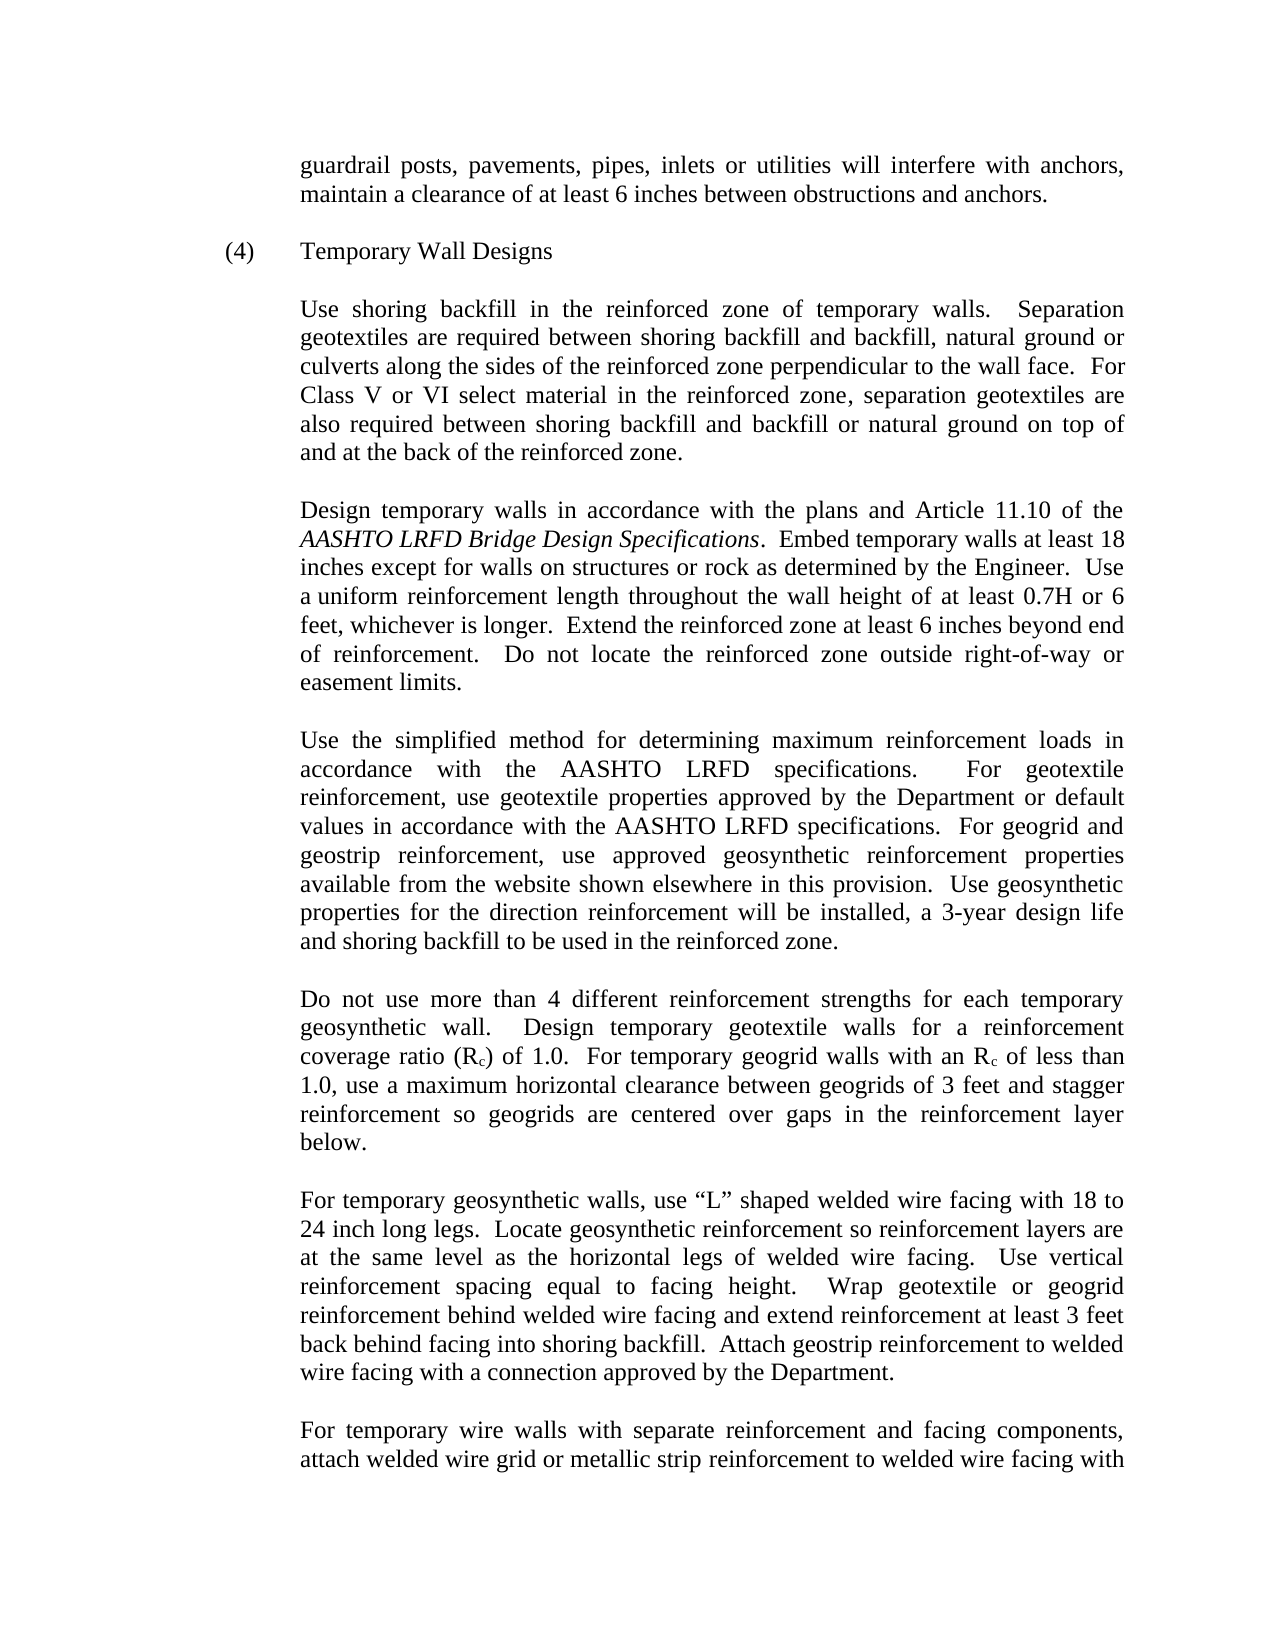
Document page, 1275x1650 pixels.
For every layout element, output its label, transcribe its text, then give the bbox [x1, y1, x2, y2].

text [300, 150, 1125, 207]
text (4) Temporary Wall Designs [225, 236, 1125, 265]
text Use shoring backfill in the reinforced zone of temporary walls. Separation geotextiles are required between shoring backfill and backfill, natural ground or culverts along the sides of the reinforced zone perpendicular to the wall face. For Class V or VI select material in the reinforced zone, separation geotextiles are also required between shoring backfill and backfill or natural ground on top of and at the back of the reinforced zone. [300, 294, 1125, 466]
text For temporary geosynthetic walls, use “L” shaped welded wire facing with 18 to 24 inch long legs. Locate geosynthetic reinforcement so reinforcement layers are at the same level as the horizontal legs of welded wire facing. Use vertical reinforcement spacing equal to facing height. Wrap geotextile or geogrid reinforcement behind welded wire facing and extend reinforcement at least 3 feet back behind facing into shoring backfill. Attach geostrip reinforcement to welded wire facing with a connection approved by the Department. [300, 1185, 1125, 1386]
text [300, 1415, 1125, 1472]
text Design temporary walls in accordance with the plans and Article 11.10 of the AASHTO LRFD Bridge Design Specifications. Embed temporary walls at least 18 inches except for walls on structures or rock as determined by the Engineer. Use a uniform reinforcement length throughout the wall height of at least 0.7H or 6 feet, whichever is longer. Extend the reinforced zone at least 6 inches beyond end of reinforcement. Do not locate the reinforced zone outside right-of-way or easement limits. [300, 495, 1125, 696]
text Use the simplified method for determining maximum reinforcement loads in accordance with the AASHTO LRFD specifications. For geotextile reinforcement, use geotextile properties approved by the Department or default values in accordance with the AASHTO LRFD specifications. For geogrid and geostrip reinforcement, use approved geosynthetic reinforcement properties available from the website shown elsewhere in this provision. Use geosynthetic properties for the direction reinforcement will be installed, a 3-year design life and shoring backfill to be used in the reinforced zone. [300, 725, 1125, 955]
text Do not use more than 4 different reinforcement strengths for each temporary geosynthetic wall. Design temporary geotextile walls for a reinforcement coverage ratio (Rc) of 1.0. For temporary geogrid walls with an Rc of less than 1.0, use a maximum horizontal clearance between geogrids of 3 feet and stagger reinforcement so geogrids are centered over gaps in the reinforcement layer below. [300, 984, 1125, 1156]
